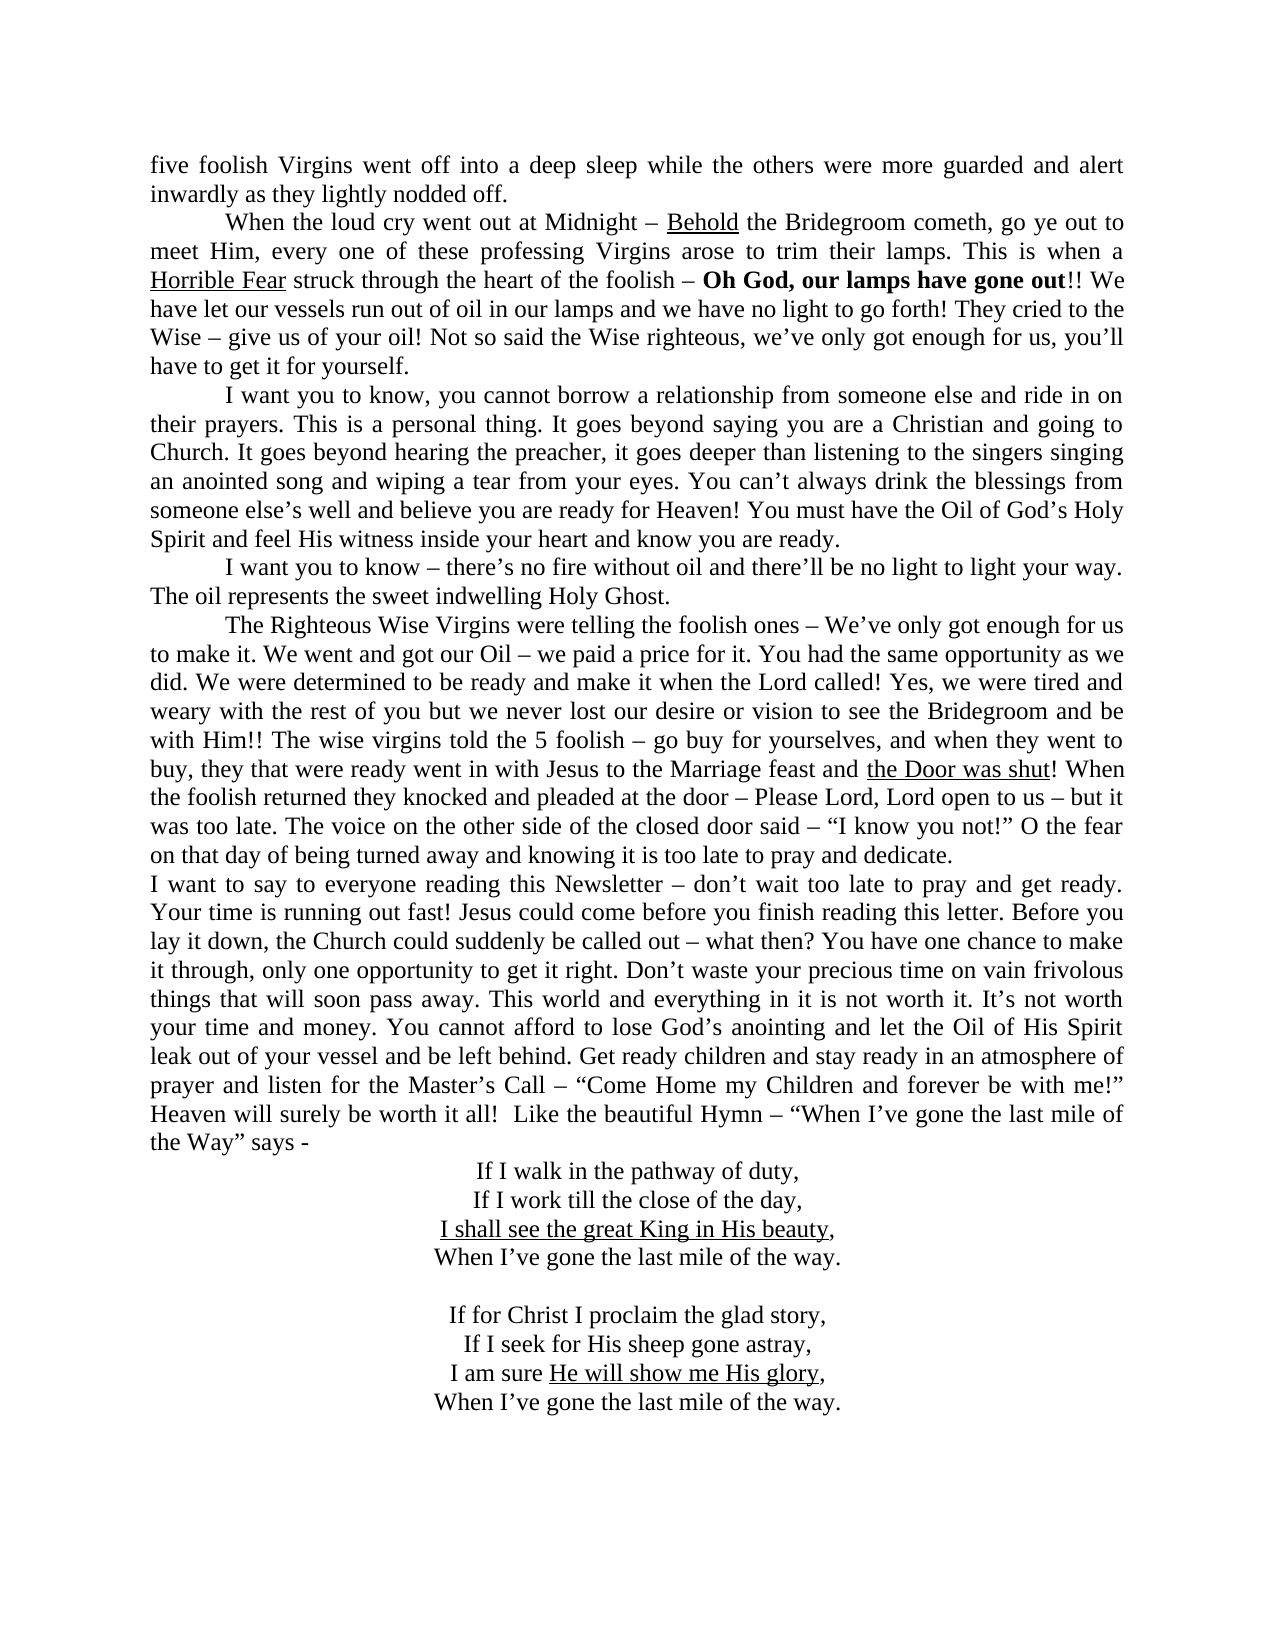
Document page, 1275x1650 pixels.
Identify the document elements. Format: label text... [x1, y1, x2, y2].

text When the loud cry went out at Midnight – Behold the Bridegroom cometh, go ye out to meet Him, every one of these professing Virgins arose to trim their lamps. This is when a Horrible Fear struck through the heart of the foolish – Oh God, our lamps have gone out!! We have let our vessels run out of oil in our lamps and we have no light to go forth! They cried to the Wise – give us of your oil! Not so said the Wise righteous, we’ve only got enough for us, you’ll have to get it for yourself. [150, 207, 1125, 380]
text If for Christ I proclaim the glad story, If I seek for His sheep gone astray, I am sure He will show me His glory, When I’ve gone the last mile of the way. [150, 1300, 1125, 1415]
text The Righteous Wise Virgins were telling the foolish ones – We’ve only got enough for us to make it. We went and got our Oil – we paid a price for it. You had the same opportunity as we did. We were determined to be ready and make it when the Lord called! Yes, we were tired and weary with the rest of you but we never lost our desire or vision to see the Bridegroom and be with Him!! The wise virgins told the 5 foolish – go buy for yourselves, and when they went to buy, they that were ready went in with Jesus to the Marriage feast and the Door was shut! When the foolish returned they knocked and pleaded at the door – Please Lord, Lord open to us – but it was too late. The voice on the other side of the closed door said – “I know you not!” O the fear on that day of being turned away and knowing it is too late to pray and dedicate. [150, 610, 1125, 869]
text I want you to know – there’s no fire without oil and there’ll be no light to light your way. The oil represents the sweet indwelling Holy Ghost. [150, 552, 1125, 610]
text I want to say to everyone reading this Newsletter – don’t wait too late to pray and get ready. Your time is running out fast! Jesus could come before you finish reading this letter. Before you lay it down, the Church could suddenly be called out – what then? You have one chance to make it through, only one opportunity to get it right. Don’t waste your precious time on vain frivolous things that will soon pass away. This world and everything in it is not worth it. It’s not worth your time and money. You cannot afford to lose God’s anointing and let the Oil of His Spirit leak out of your vessel and be left behind. Get ready children and stay ready in an atmosphere of prayer and listen for the Master’s Call – “Come Home my Children and forever be with me!” Heaven will surely be worth it all! Like the beautiful Hymn – “When I’ve gone the last mile of the Way” says - [150, 869, 1125, 1156]
text I want you to know, you cannot borrow a relationship from someone else and ride in on their prayers. This is a personal thing. It goes beyond saying you are a Christian and going to Church. It goes beyond hearing the preacher, it goes deeper than listening to the singers singing an anointed song and wiping a tear from your eyes. You can’t always drink the blessings from someone else’s well and believe you are ready for Heaven! You must have the Oil of God’s Holy Spirit and feel His witness inside your heart and know you are ready. [150, 380, 1125, 552]
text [150, 150, 1125, 207]
text If I walk in the pathway of duty, If I work till the close of the day, I shall see the great King in His beauty, When I’ve gone the last mile of the way. [150, 1156, 1125, 1271]
